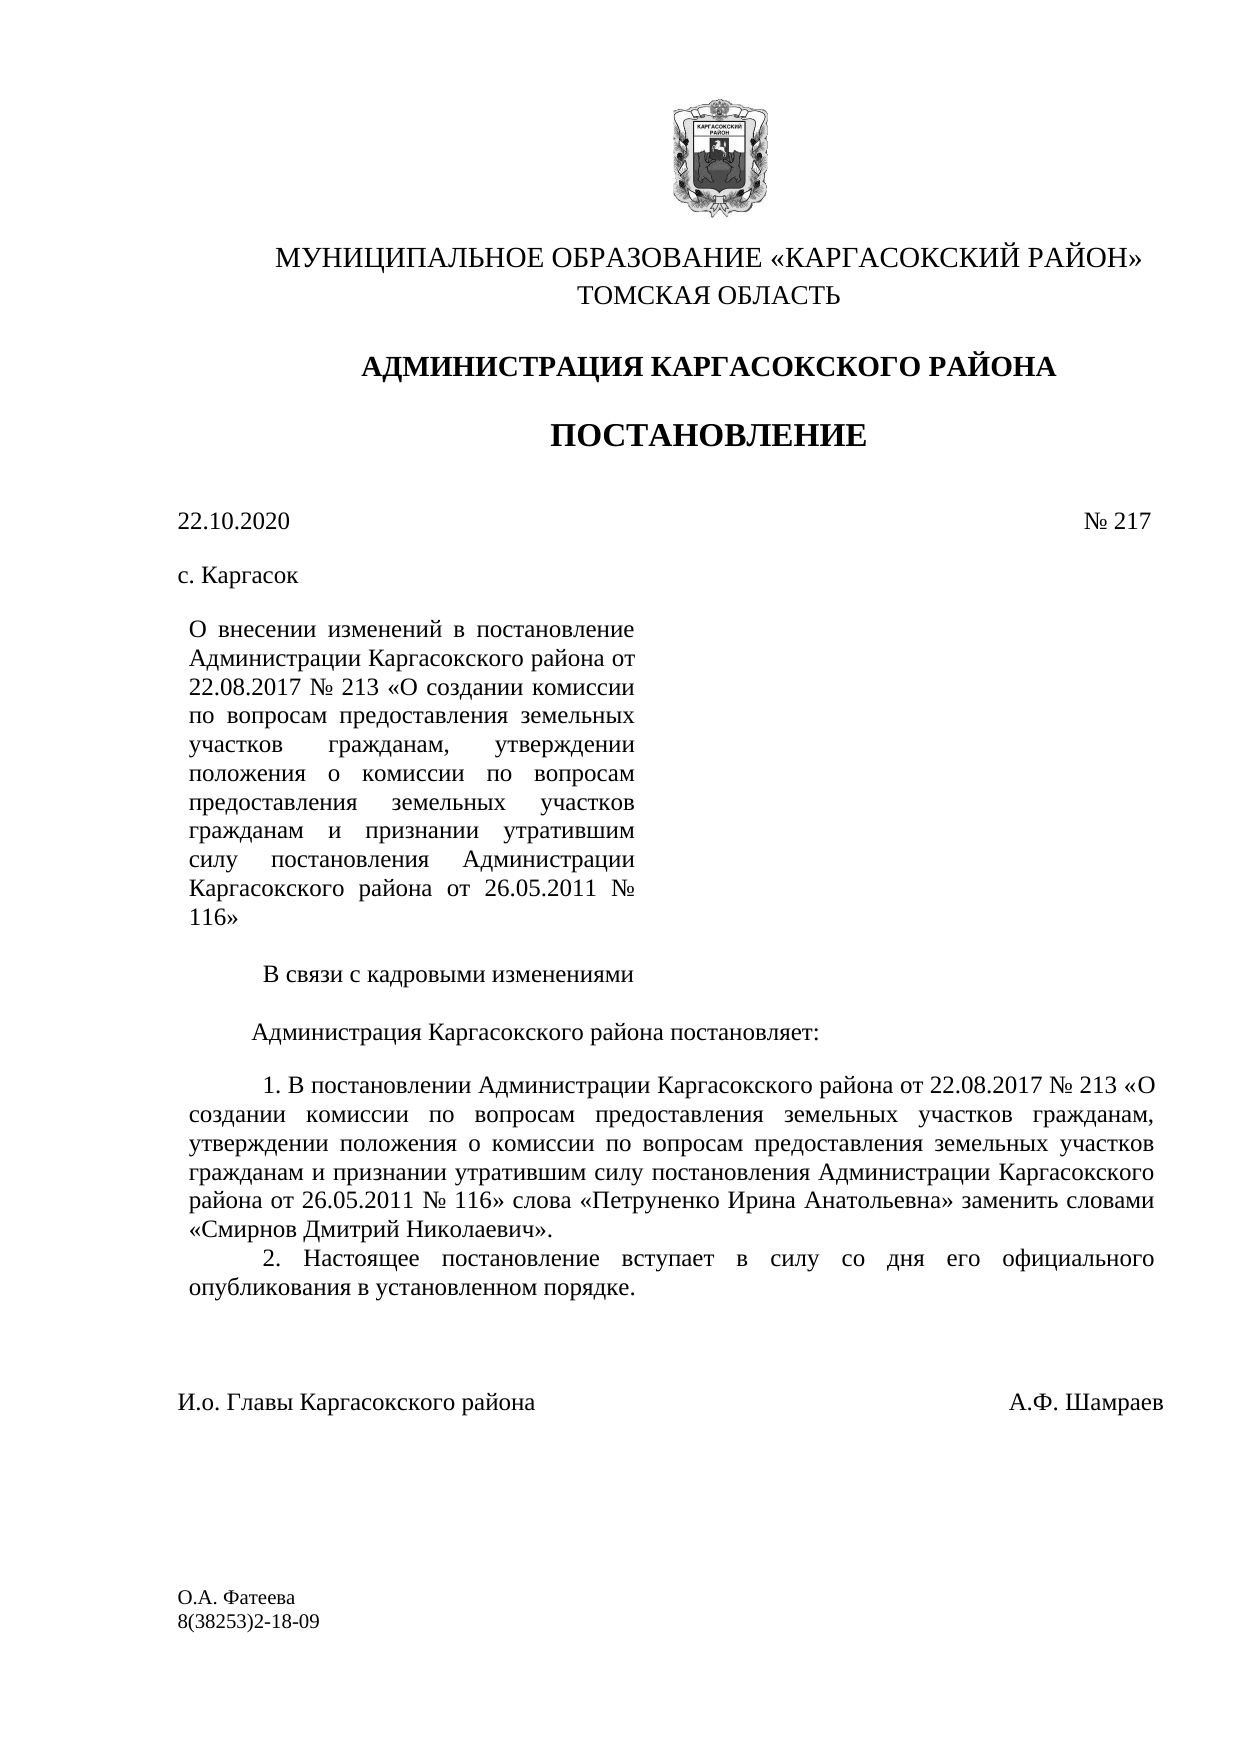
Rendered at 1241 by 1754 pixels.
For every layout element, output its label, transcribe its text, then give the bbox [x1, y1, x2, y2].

subtitle АДМИНИСТРАЦИЯ КАРГАСОКСКОГО РАЙОНА [177, 349, 1167, 382]
table_header ПОСТАНОВЛЕНИЕ [177, 415, 1167, 506]
text МУНИЦИПАЛЬНОЕ ОБРАЗОВАНИЕ «Каргасокский район» [177, 241, 1167, 274]
text с. Каргасок [177, 560, 1167, 589]
text 22.10.2020 № 217 [177, 506, 1167, 535]
text Администрация Каргасокского района постановляет: [177, 1017, 1167, 1045]
table_header О внесении изменений в постановление Администрации Каргасокского района от 22.08.2017 № 213 «О создании комиссии по вопросам предоставления земельных участков гражданам, утверждении положения о комиссии по вопросам предоставления земельных участков гражданам и признании утратившим силу постановления Администрации Каргасокского района от 26.05.2011 № 116» [189, 614, 646, 930]
text И.о. Главы Каргасокского района А.Ф. Шамраев [177, 1387, 1167, 1416]
text 8(38253)2-18-09 [177, 1609, 1167, 1633]
table_header 1. В постановлении Администрации Каргасокского района от 22.08.2017 № 213 «О создании комиссии по вопросам предоставления земельных участков гражданам, утверждении положения о комиссии по вопросам предоставления земельных участков гражданам и признании утратившим силу постановления Администрации Каргасокского района от 26.05.2011 № 116» слова «Петруненко Ирина Анатольевна» заменить словами «Смирнов Дмитрий Николаевич». 2. Настоящее постановление вступает в силу со дня его официального опубликования в установленном порядке. [177, 1071, 1167, 1329]
subtitle ТОМСКАЯ ОБЛАСТЬ [177, 279, 1167, 310]
text О.А. Фатеева [177, 1585, 1167, 1609]
table_cell В связи с кадровыми изменениями [189, 930, 1129, 988]
